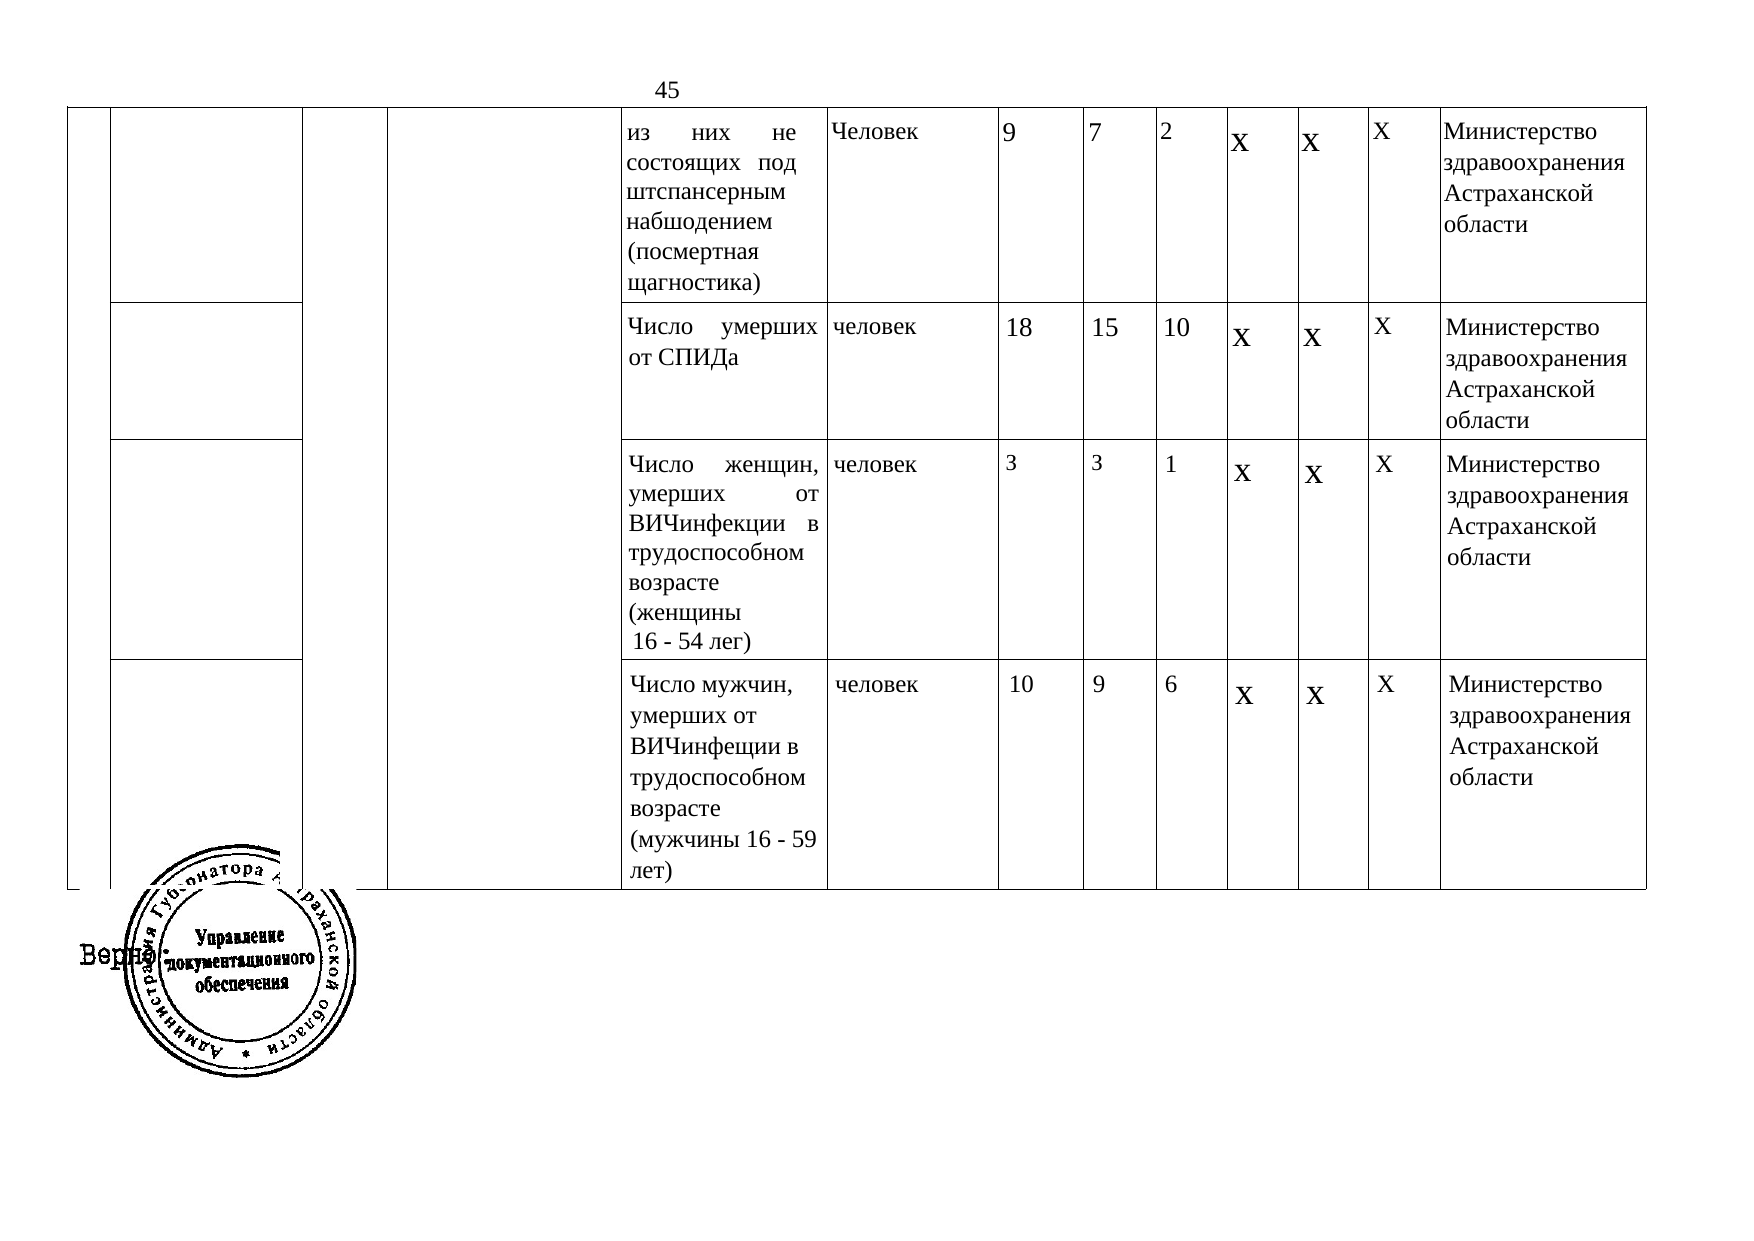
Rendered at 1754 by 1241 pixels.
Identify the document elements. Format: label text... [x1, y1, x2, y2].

table_cell Министерство здравоохранения Астраханской области [1441, 108, 1646, 302]
table_cell З [999, 440, 1083, 659]
table_cell Х [1369, 660, 1440, 888]
table_cell Министерство здравоохранения Астраханской области [1441, 303, 1646, 439]
table_cell 10 [1157, 303, 1227, 439]
table_cell Число женщин, умерших от ВИЧинфекции в трудоспособном возрасте (женщины 16 - 54 лег) [622, 440, 827, 659]
table_cell 10 [999, 660, 1083, 888]
table_cell Число мужчин, умерших от ВИЧинфещии в трудоспособном возрасте (мужчины 16 - 59 лет) [622, 660, 827, 888]
table_cell Х [1369, 303, 1440, 439]
table_cell Человек [828, 108, 998, 302]
table_cell 6 [1157, 660, 1227, 888]
table_cell х [1299, 303, 1368, 439]
table_cell человек [828, 440, 998, 659]
table_cell 2 [1157, 108, 1227, 302]
table_header [303, 108, 387, 888]
table_cell [111, 440, 302, 659]
picture [79, 889, 357, 1078]
table_header [68, 108, 110, 888]
table_cell человек [828, 660, 998, 888]
table_cell х [1299, 440, 1368, 659]
table_cell х [1299, 660, 1368, 888]
table_cell х [1228, 108, 1298, 302]
table_cell Х [1369, 108, 1440, 302]
table_cell х [1228, 440, 1298, 659]
table_cell 1 [1157, 440, 1227, 659]
table_cell 15 [1084, 303, 1156, 439]
table_cell Министерство здравоохранения Астраханской области [1441, 660, 1646, 888]
table_cell 7 [1084, 108, 1156, 302]
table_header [388, 108, 621, 888]
table_cell 9 [999, 108, 1083, 302]
table_cell Министерство здравоохранения Астраханской области [1441, 440, 1646, 659]
picture [150, 844, 280, 885]
table_cell х [1228, 303, 1298, 439]
table_cell из них не состоящих под штспансерным набшодением (посмертная щагностика) [622, 108, 827, 302]
table_cell 9 [1084, 660, 1156, 888]
table_cell З [1084, 440, 1156, 659]
table_cell [111, 108, 302, 302]
table_cell Х [1369, 440, 1440, 659]
table_cell [111, 303, 302, 439]
table_cell 18 [999, 303, 1083, 439]
table_cell человек [828, 303, 998, 439]
table_cell х [1228, 660, 1298, 888]
table_cell [111, 660, 302, 888]
table_cell х [1299, 108, 1368, 302]
table_cell Число умерших от СПИДа [622, 303, 827, 439]
